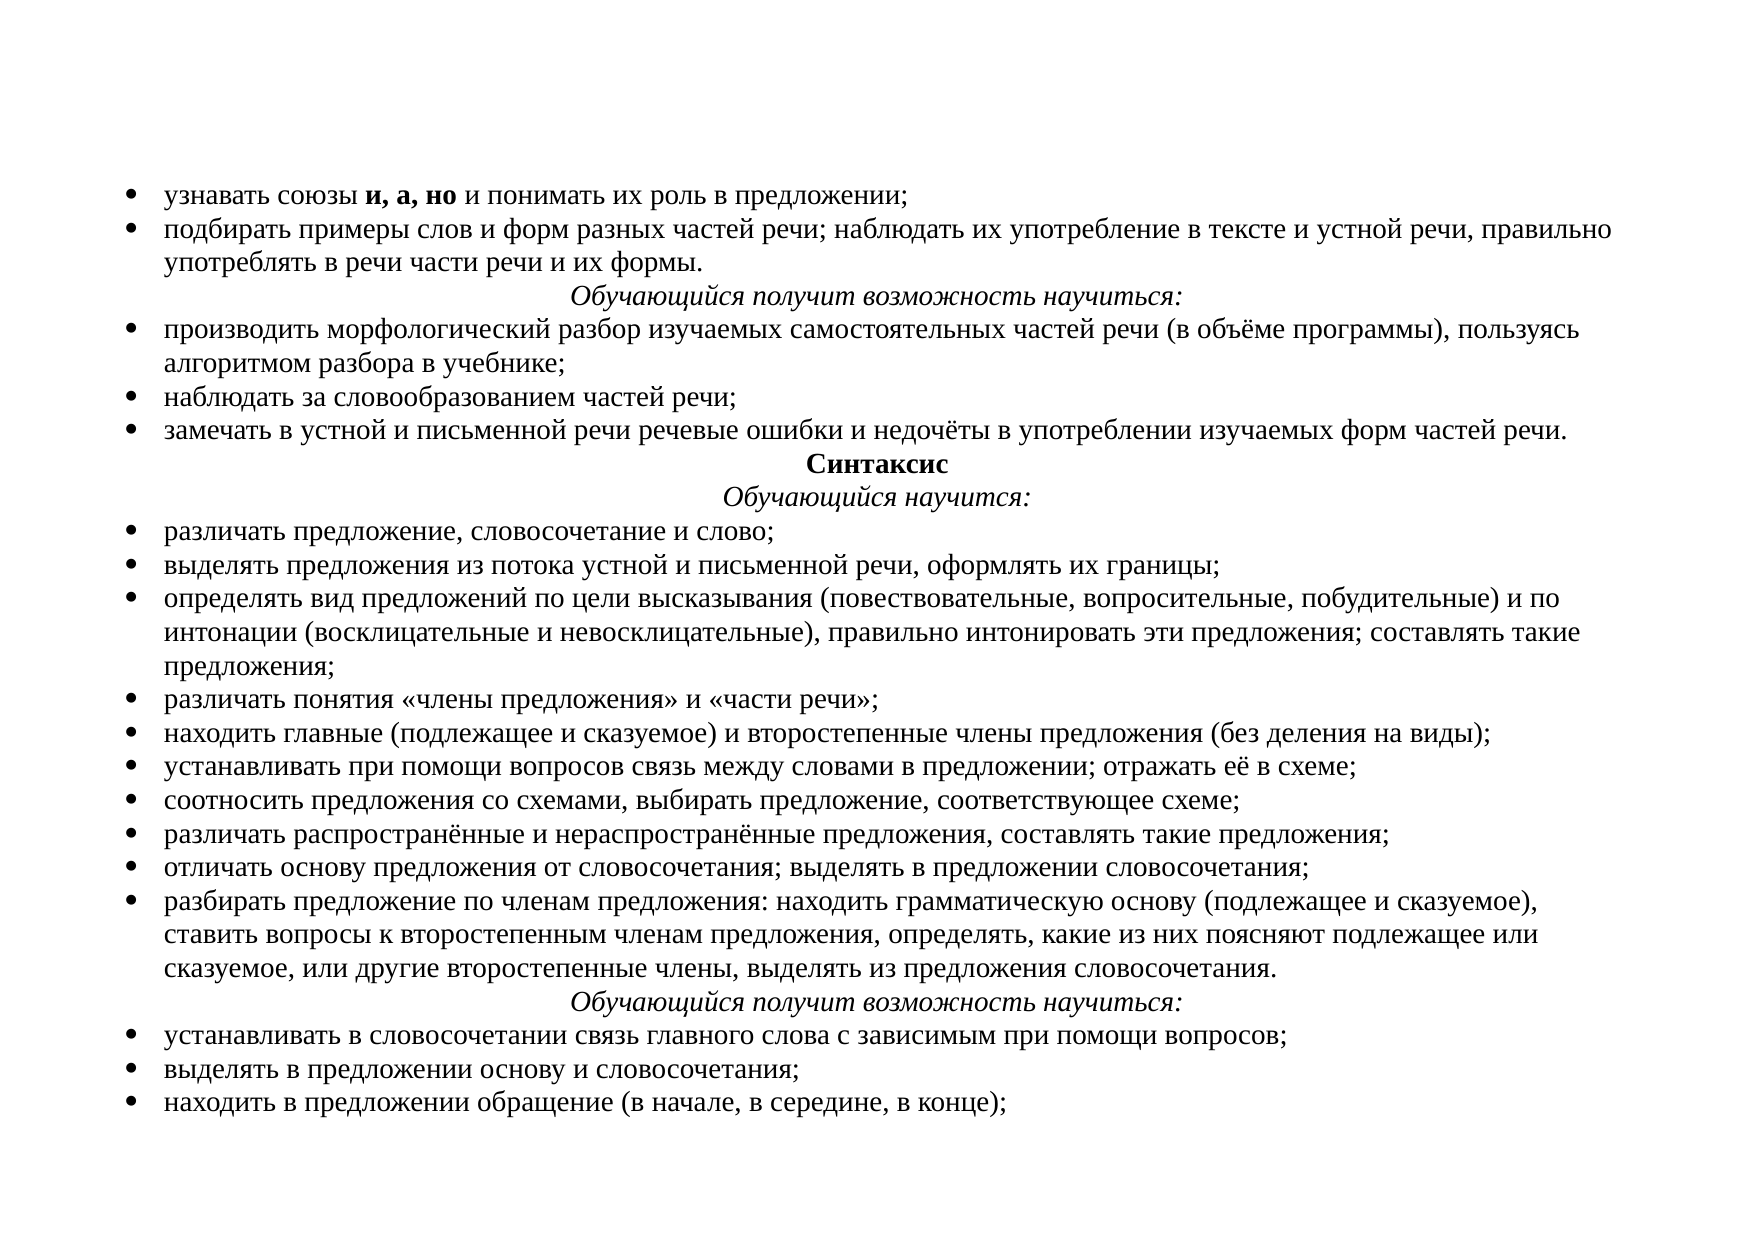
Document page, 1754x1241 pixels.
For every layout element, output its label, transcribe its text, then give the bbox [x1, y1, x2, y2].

text Обучающийся получит возможность научиться: [118, 984, 1636, 1017]
list выделять предложения из потока устной и письменной речи, оформлять их границы; [126, 547, 1636, 580]
list узнавать союзы и, а, но и понимать их роль в предложении; [126, 177, 1636, 211]
list находить в предложении обращение (в начале, в середине, в конце); [126, 1084, 1636, 1118]
list подбирать примеры слов и форм разных частей речи; наблюдать их употребление в тексте и устной речи, правильно употреблять в речи части речи и их формы. [126, 211, 1636, 278]
list выделять в предложении основу и словосочетания; [126, 1051, 1636, 1084]
list устанавливать в словосочетании связь главного слова с зависимым при помощи вопросов; [126, 1017, 1636, 1051]
list различать распространённые и нераспространённые предложения, составлять такие предложения; [126, 816, 1636, 849]
list находить главные (подлежащее и сказуемое) и второстепенные члены предложения (без деления на виды); [126, 715, 1636, 748]
list отличать основу предложения от словосочетания; выделять в предложении словосочетания; [126, 849, 1636, 883]
list разбирать предложение по членам предложения: находить грамматическую основу (подлежащее и сказуемое), ставить вопросы к второстепенным членам предложения, определять, какие из них поясняют подлежащее или сказуемое, или другие второстепенные члены, выделять из предложения словосочетания. [126, 883, 1636, 984]
list определять вид предложений по цели высказывания (повествовательные, вопросительные, побудительные) и по интонации (восклицательные и невосклицательные), правильно интонировать эти предложения; составлять такие предложения; [126, 580, 1636, 681]
list устанавливать при помощи вопросов связь между словами в предложении; отражать её в схеме; [126, 748, 1636, 782]
list замечать в устной и письменной речи речевые ошибки и недочёты в употреблении изучаемых форм частей речи. [126, 412, 1636, 446]
text Синтаксис [118, 446, 1636, 479]
list различать предложение, словосочетание и слово; [126, 513, 1636, 547]
text Обучающийся получит возможность научиться: [118, 278, 1636, 312]
list наблюдать за словообразованием частей речи; [126, 379, 1636, 412]
list производить морфологический разбор изучаемых самостоятельных частей речи (в объёме программы), пользуясь алгоритмом разбора в учебнике; [126, 312, 1636, 379]
list соотносить предложения со схемами, выбирать предложение, соответствующее схеме; [126, 782, 1636, 816]
list различать понятия «члены предложения» и «части речи»; [126, 681, 1636, 715]
text Обучающийся научится: [118, 479, 1636, 513]
